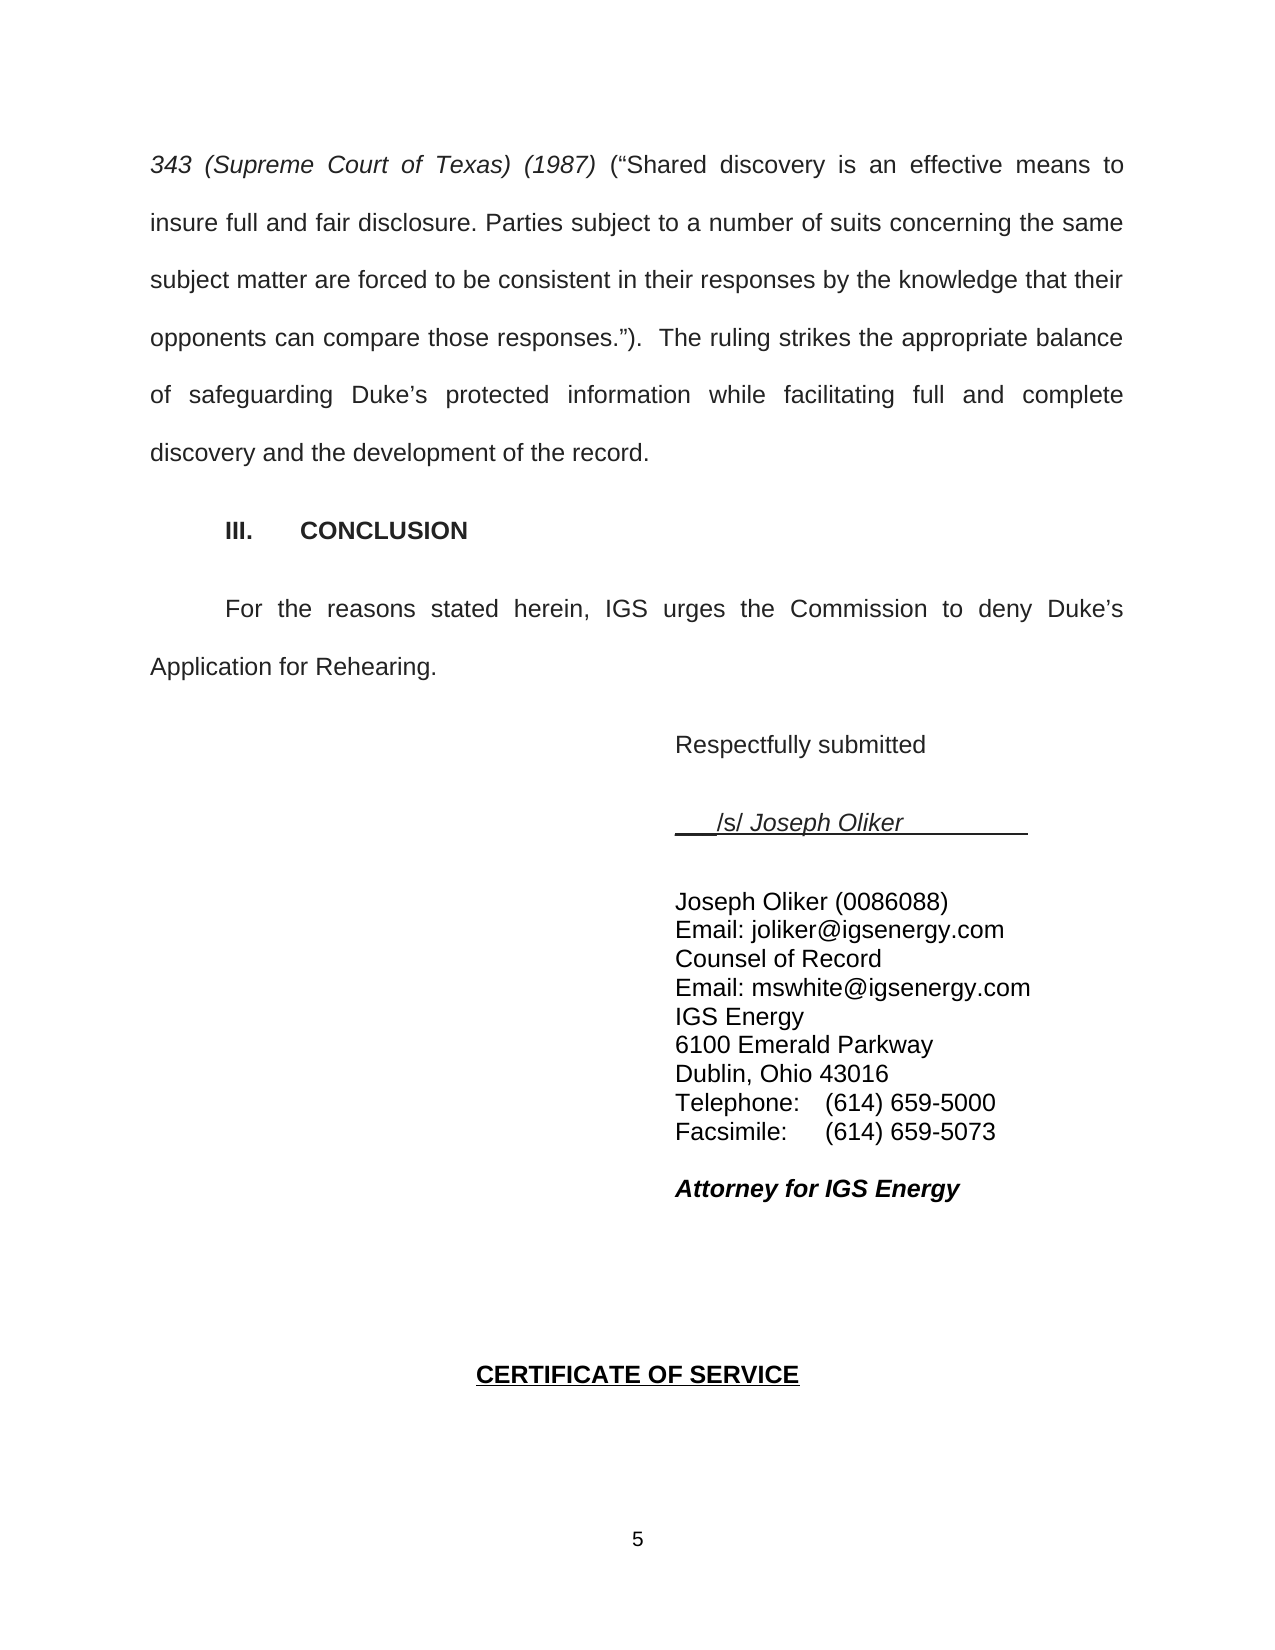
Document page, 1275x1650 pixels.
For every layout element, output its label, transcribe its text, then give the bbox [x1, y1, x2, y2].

text CERTIFICATE OF SERVICE [150, 1359, 1125, 1388]
text 6100 Emerald Parkway [675, 1030, 1125, 1059]
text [150, 150, 1125, 466]
text Facsimile: (614) 659-5073 [675, 1117, 1125, 1145]
text For the reasons stated herein, IGS urges the Commission to deny Duke’s Application for Rehearing. [150, 594, 1125, 680]
text ___/s/ Joseph Oliker_________ [150, 808, 1125, 837]
text Respectfully submitted [150, 730, 1125, 759]
text Attorney for IGS Energy [675, 1174, 1125, 1203]
text Counsel of Record [675, 944, 1125, 973]
text III. CONCLUSION [150, 516, 1125, 544]
text IGS Energy [675, 1002, 1125, 1030]
text Dublin, Ohio 43016 [675, 1059, 1125, 1088]
text Joseph Oliker (0086088) [675, 887, 1125, 915]
text Telephone: (614) 659-5000 [675, 1088, 1125, 1117]
text Email: mswhite@igsenergy.com [675, 973, 1125, 1002]
text Email: joliker@igsenergy.com [675, 915, 1125, 944]
